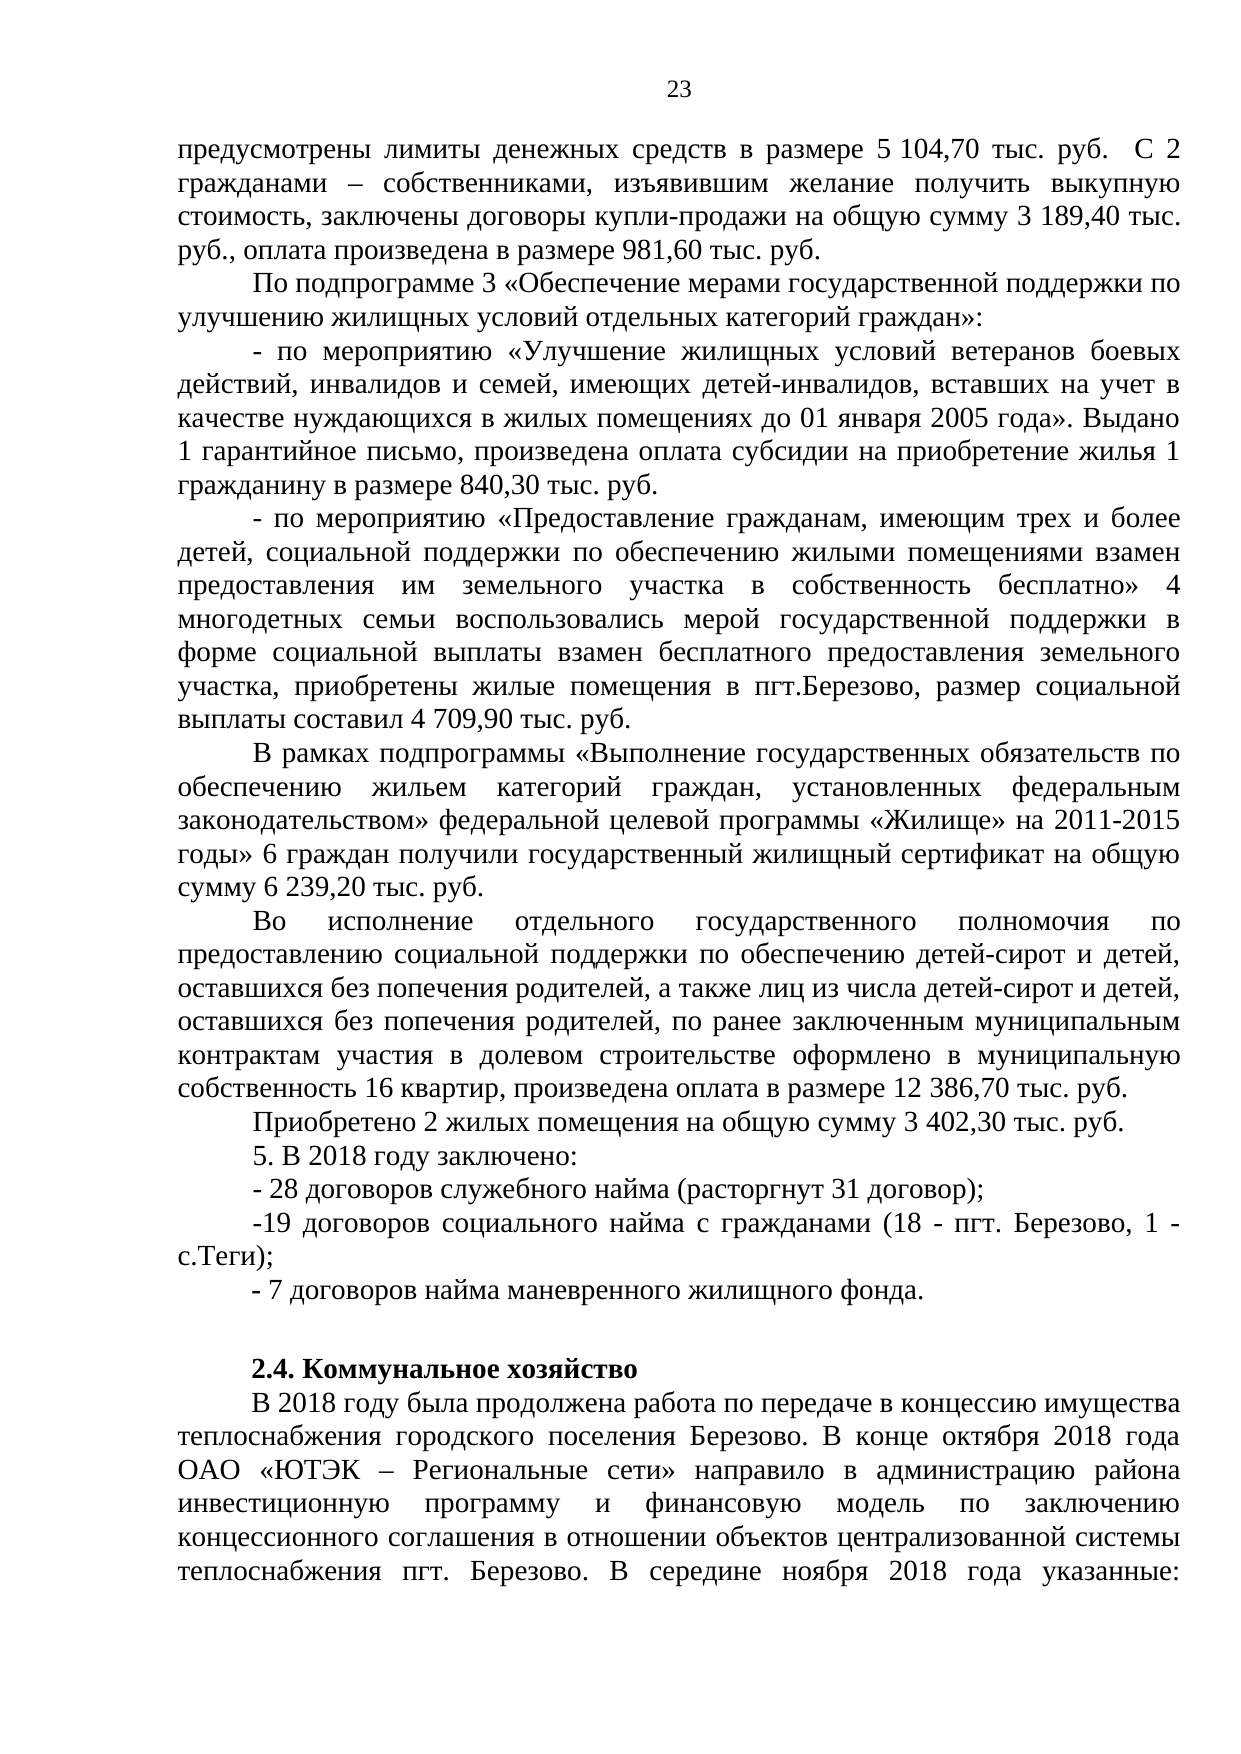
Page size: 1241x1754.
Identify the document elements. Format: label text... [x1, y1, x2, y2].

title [177, 131, 1181, 266]
text - по мероприятию «Предоставление гражданам, имеющим трех и более детей, социальной поддержки по обеспечению жилыми помещениями взамен предоставления им земельного участка в собственность бесплатно» 4 многодетных семьи воспользовались мерой государственной поддержки в форме социальной выплаты взамен бесплатного предоставления земельного участка, приобретены жилые помещения в пгт.Березово, размер социальной выплаты составил 4 709,90 тыс. руб. [177, 500, 1181, 735]
text В рамках подпрограммы «Выполнение государственных обязательств по обеспечению жильем категорий граждан, установленных федеральным законодательством» федеральной целевой программы «Жилище» на 2011-2015 годы» 6 граждан получили государственный жилищный сертификат на общую сумму 6 239,20 тыс. руб. [177, 735, 1181, 903]
text - по мероприятию «Улучшение жилищных условий ветеранов боевых действий, инвалидов и семей, имеющих детей-инвалидов, вставших на учет в качестве нуждающихся в жилых помещениях до 01 января 2005 года». Выдано 1 гарантийное письмо, произведена оплата субсидии на приобретение жилья 1 гражданину в размере 840,30 тыс. руб. [177, 333, 1181, 500]
title 5. В 2018 году заключено: [177, 1138, 1181, 1171]
title По подпрограмме 3 «Обеспечение мерами государственной поддержки по улучшению жилищных условий отдельных категорий граждан»: [177, 266, 1181, 333]
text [177, 1385, 1181, 1586]
text Приобретено 2 жилых помещения на общую сумму 3 402,30 тыс. руб. [177, 1104, 1181, 1138]
title -19 договоров социального найма с гражданами (18 - пгт. Березово, 1 - с.Теги); [177, 1205, 1181, 1272]
text Во исполнение отдельного государственного полномочия по предоставлению социальной поддержки по обеспечению детей-сирот и детей, оставшихся без попечения родителей, а также лиц из числа детей-сирот и детей, оставшихся без попечения родителей, по ранее заключенным муниципальным контрактам участия в долевом строительстве оформлено в муниципальную собственность 16 квартир, произведена оплата в размере 12 386,70 тыс. руб. [177, 903, 1181, 1104]
text - 7 договоров найма маневренного жилищного фонда. [177, 1272, 1181, 1305]
title - 28 договоров служебного найма (расторгнут 31 договор); [177, 1171, 1181, 1205]
text 2.4. Коммунальное хозяйство [177, 1351, 1181, 1385]
